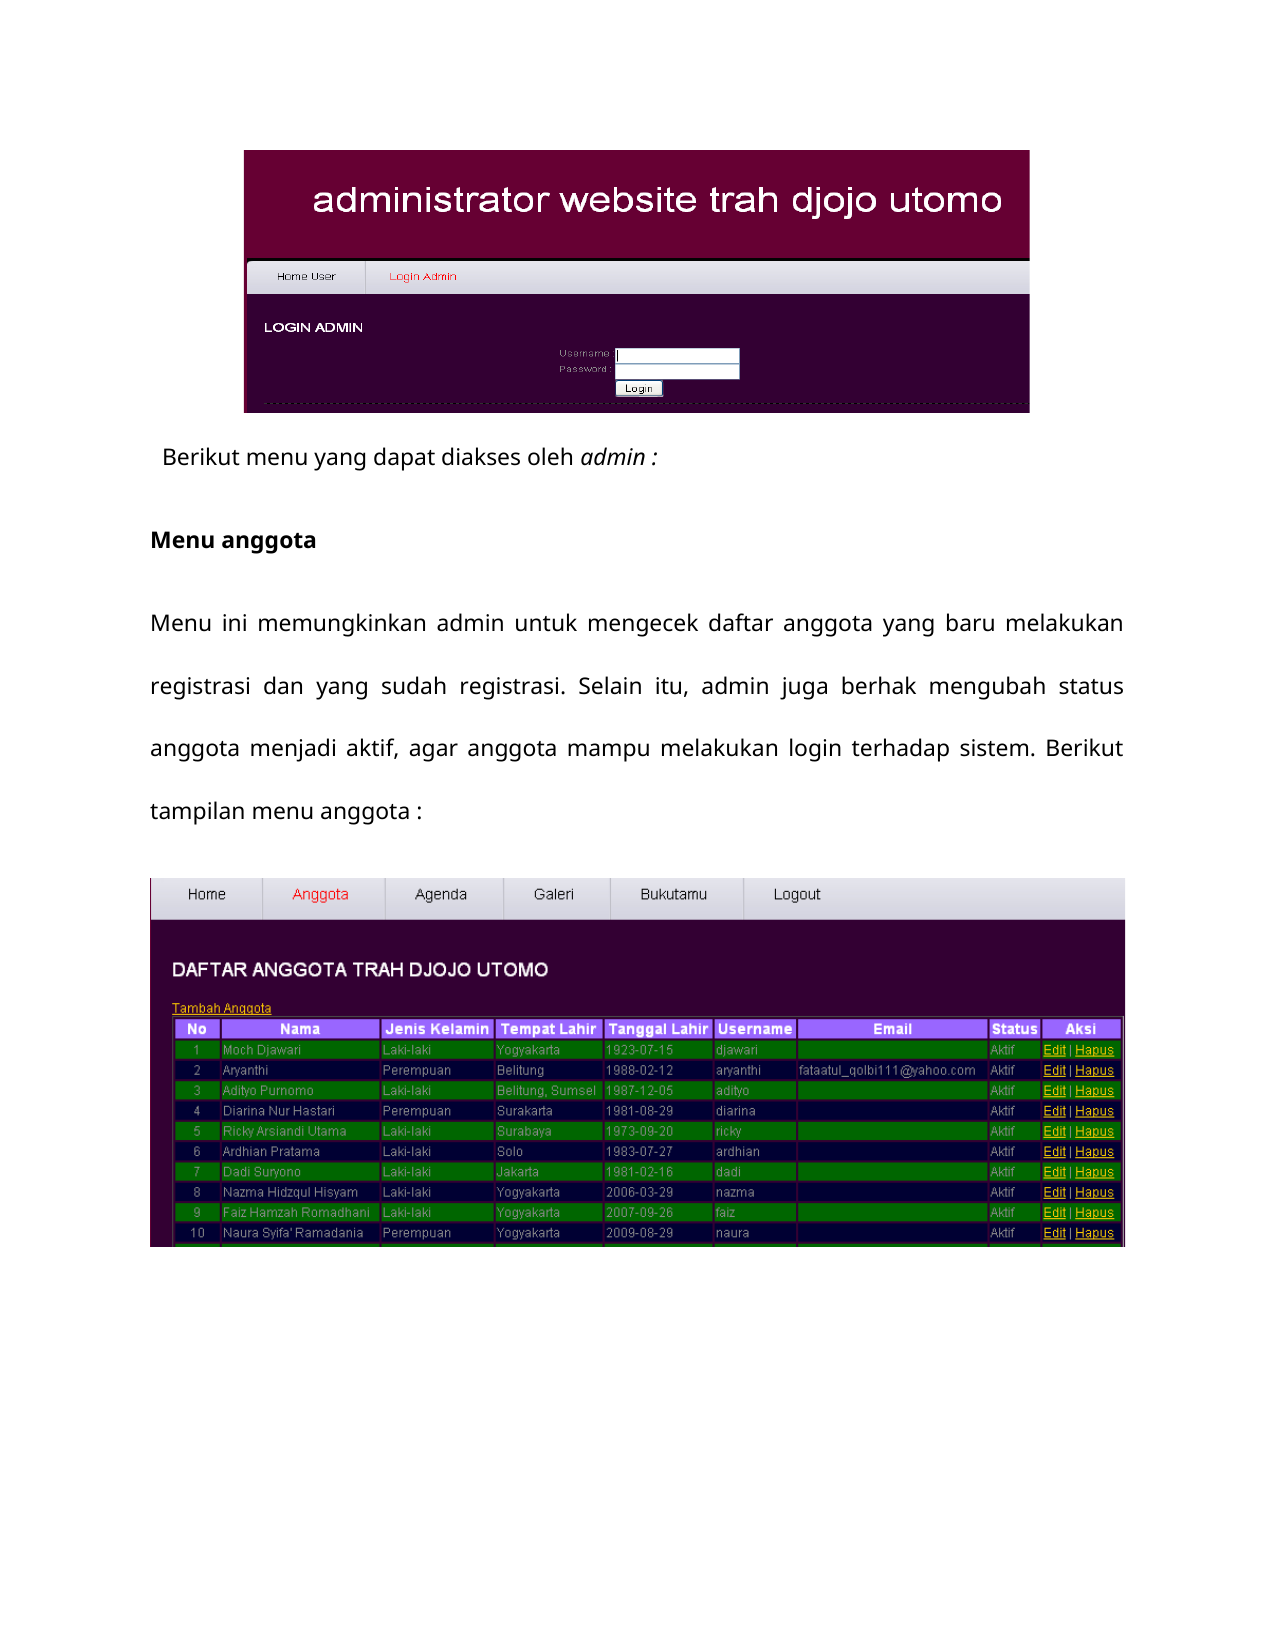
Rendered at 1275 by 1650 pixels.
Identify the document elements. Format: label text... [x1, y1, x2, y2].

text Berikut menu yang dapat diakses oleh admin : [150, 441, 1125, 472]
text Menu anggota [150, 524, 1125, 555]
picture [243, 150, 1030, 413]
picture [150, 878, 1125, 1247]
text Menu ini memungkinkan admin untuk mengecek daftar anggota yang baru melakukan registrasi dan yang sudah registrasi. Selain itu, admin juga berhak mengubah status anggota menjadi aktif, agar anggota mampu melakukan login terhadap sistem. Berikut tampilan menu anggota : [150, 607, 1125, 826]
